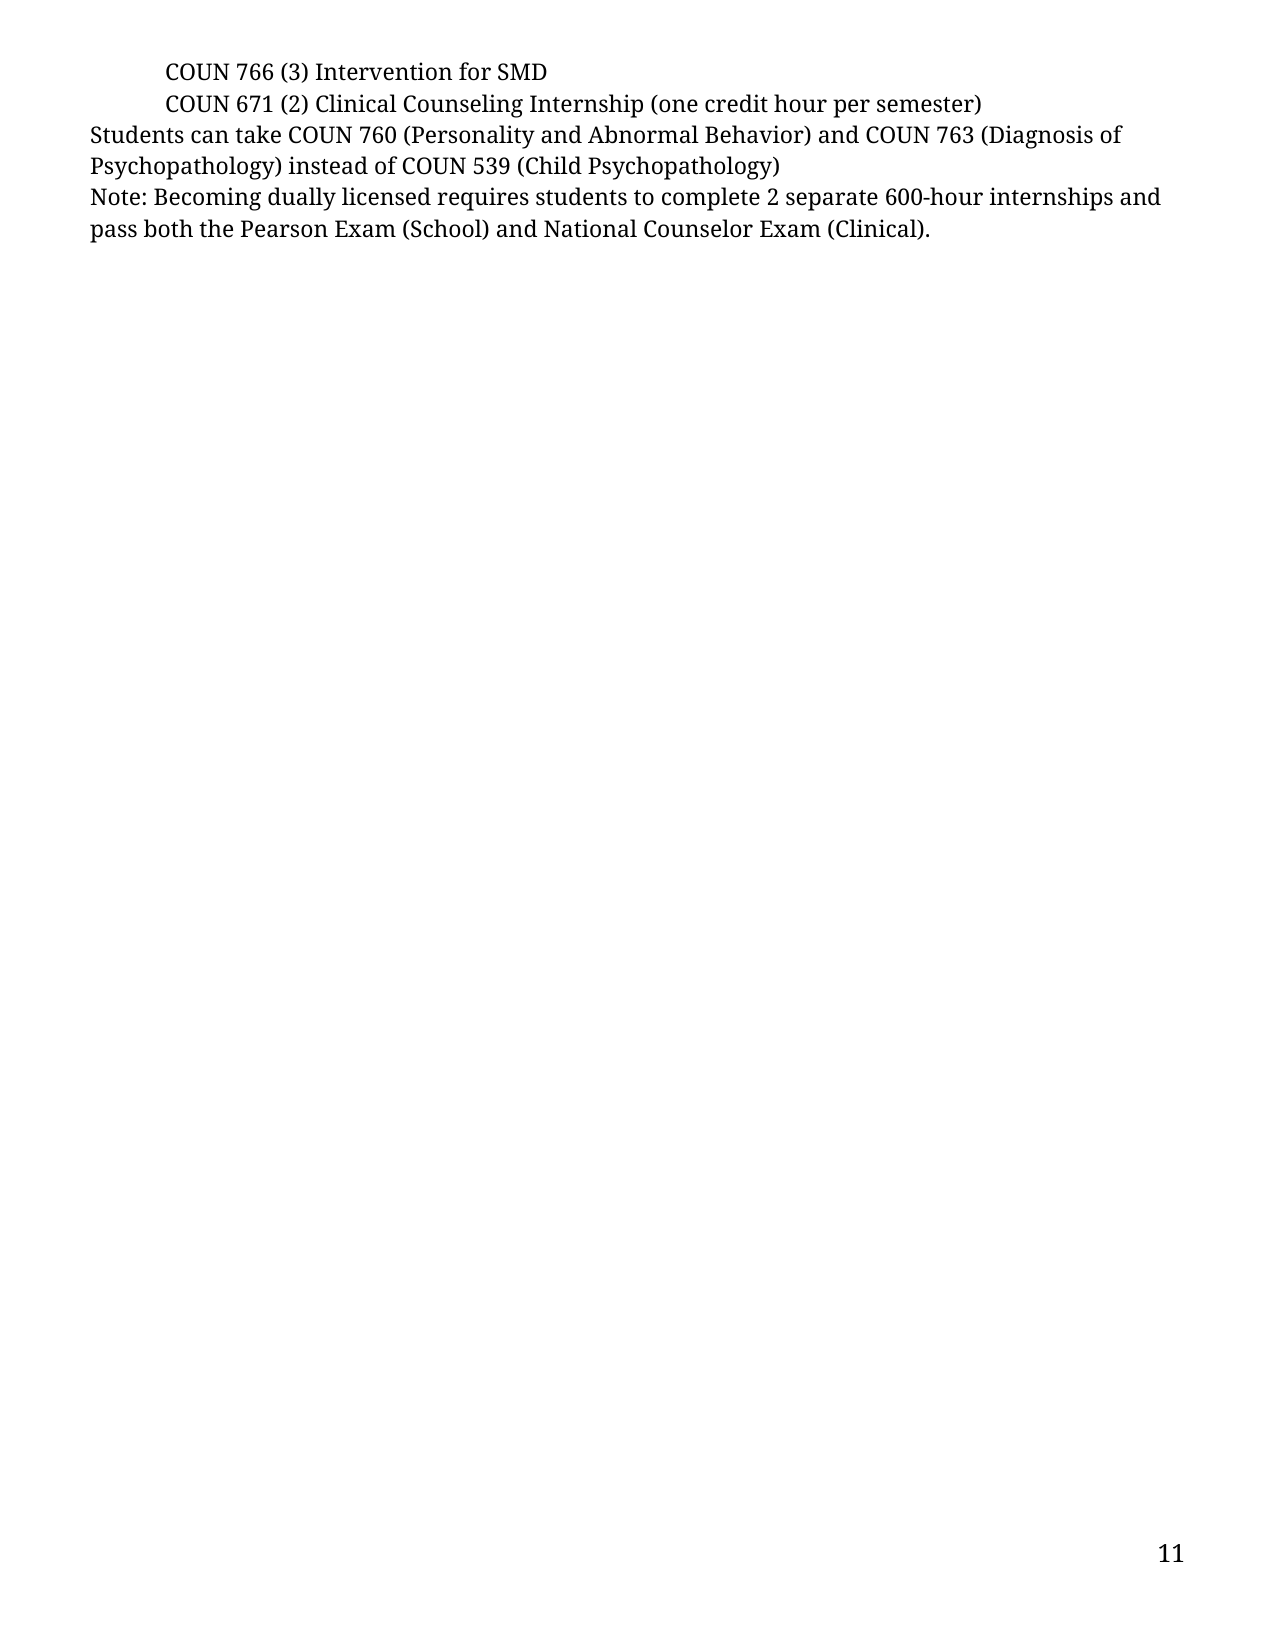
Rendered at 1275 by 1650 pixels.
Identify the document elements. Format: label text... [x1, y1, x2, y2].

text Note: Becoming dually licensed requires students to complete 2 separate 600-hour internships and pass both the Pearson Exam (School) and National Counselor Exam (Clinical). [90, 181, 1185, 244]
text COUN 766 (3) Intervention for SMD [90, 56, 1185, 87]
text COUN 671 (2) Clinical Counseling Internship (one credit hour per semester) [90, 87, 1185, 119]
text Students can take COUN 760 (Personality and Abnormal Behavior) and COUN 763 (Diagnosis of Psychopathology) instead of COUN 539 (Child Psychopathology) [90, 119, 1185, 181]
